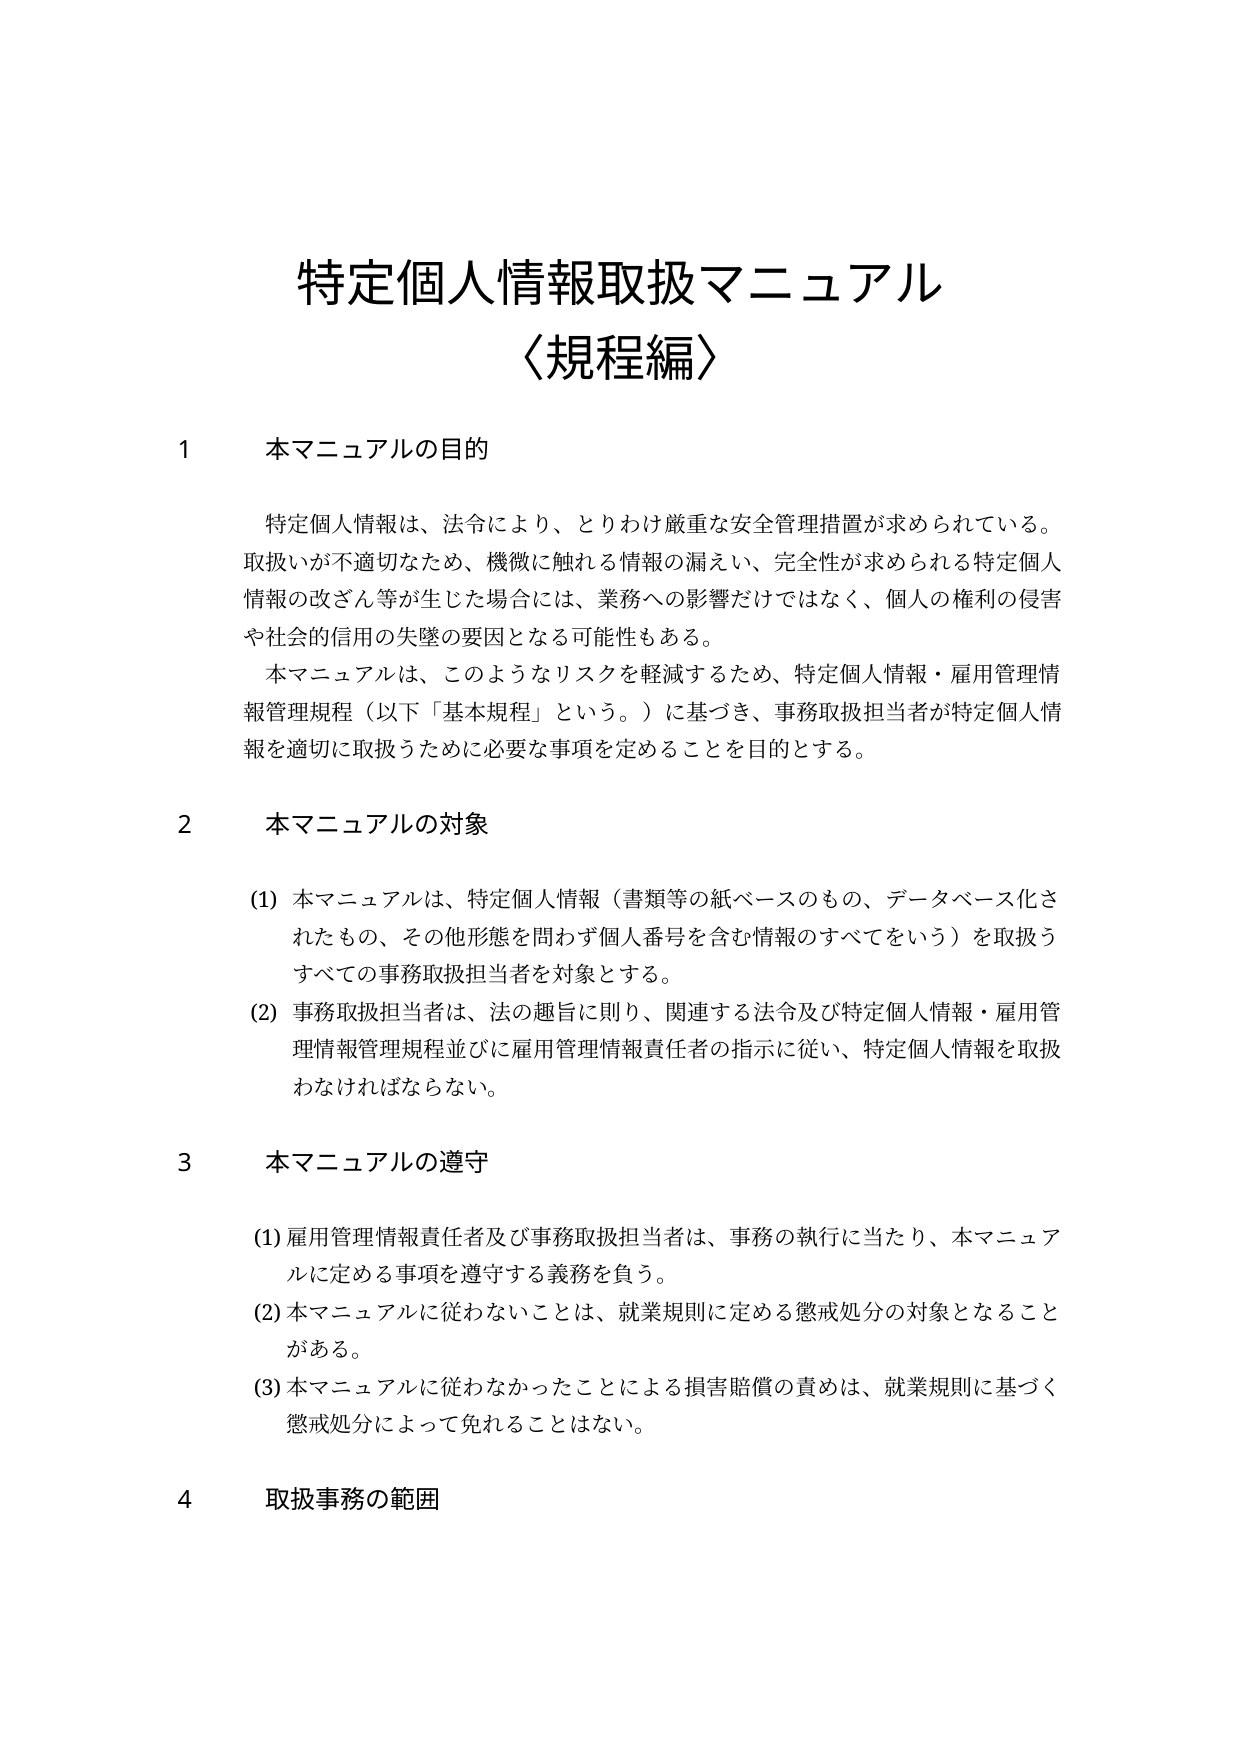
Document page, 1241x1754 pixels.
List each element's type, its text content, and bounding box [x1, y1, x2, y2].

subtitle 本マニュアルの遵守 [177, 1142, 1063, 1179]
subtitle 本マニュアルは、特定個人情報（書類等の紙ベースのもの、データベース化されたもの、その他形態を問わず個人番号を含む情報のすべてをいう）を取扱うすべての事務取扱担当者を対象とする。 [250, 879, 1063, 992]
subtitle 取扱事務の範囲 [177, 1479, 1063, 1517]
subtitle 本マニュアルに従わなかったことによる損害賠償の責めは、就業規則に基づく懲戒処分によって免れることはない。 [254, 1367, 1063, 1442]
subtitle 本マニュアルの目的 [177, 429, 1063, 467]
subtitle 事務取扱担当者は、法の趣旨に則り、関連する法令及び特定個人情報・雇用管理情報管理規程並びに雇用管理情報責任者の指示に従い、特定個人情報を取扱わなければならない。 [250, 992, 1063, 1104]
title 特定個人情報取扱マニュアル 〈規程編〉 [177, 242, 1063, 392]
text 本マニュアルは、このようなリスクを軽減するため、特定個人情報・雇用管理情報管理規程（以下「基本規程」という。）に基づき、事務取扱担当者が特定個人情報を適切に取扱うために必要な事項を定めることを目的とする。 [243, 654, 1063, 767]
subtitle 雇用管理情報責任者及び事務取扱担当者は、事務の執行に当たり、本マニュアルに定める事項を遵守する義務を負う。 [254, 1217, 1063, 1292]
subtitle 本マニュアルに従わないことは、就業規則に定める懲戒処分の対象となることがある。 [254, 1292, 1063, 1367]
text 特定個人情報は、法令により、とりわけ厳重な安全管理措置が求められている。取扱いが不適切なため、機微に触れる情報の漏えい、完全性が求められる特定個人情報の改ざん等が生じた場合には、業務への影響だけではなく、個人の権利の侵害や社会的信用の失墜の要因となる可能性もある。 [243, 504, 1063, 654]
subtitle 本マニュアルの対象 [177, 804, 1063, 842]
